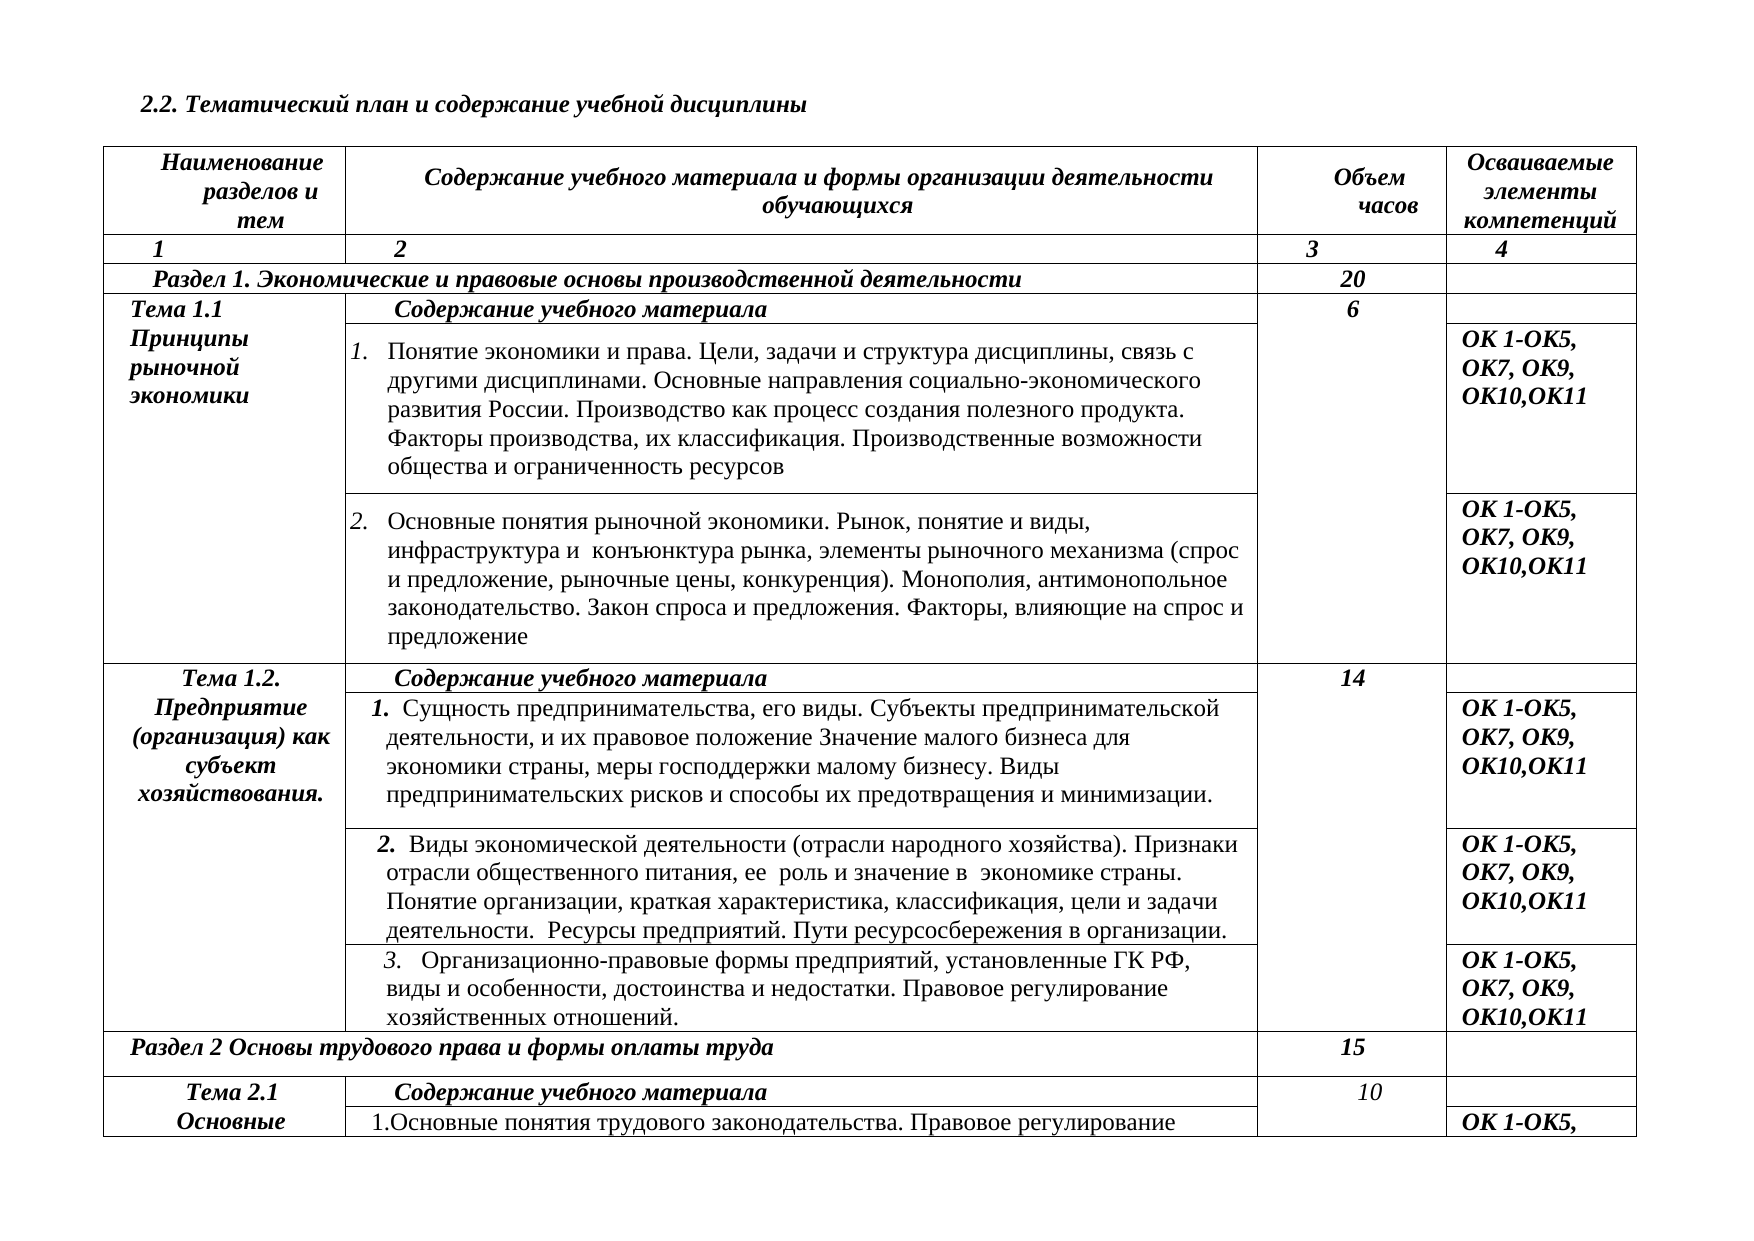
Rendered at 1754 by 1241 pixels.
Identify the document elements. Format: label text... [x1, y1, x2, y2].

table_cell 2 [346, 235, 1257, 263]
table_cell 2. Виды экономической деятельности (отрасли народного хозяйства). Признаки отрасли общественного питания, ее роль и значение в экономике страны. Понятие организации, краткая характеристика, классификация, цели и задачи деятельности. Ресурсы предприятий. Пути ресурсосбережения в организации. [346, 829, 1257, 944]
table_cell [1447, 1077, 1636, 1106]
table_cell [1447, 1107, 1636, 1136]
table_cell Раздел 1. Экономические и правовые основы производственной деятельности [104, 264, 1257, 293]
table_cell 14 [1258, 664, 1446, 1031]
table_cell 6 [1258, 294, 1446, 662]
table_cell ОК 1-ОК5, ОК7, ОК9, ОК10,ОК11 [1447, 324, 1636, 493]
table_cell ОК 1-ОК5, ОК7, ОК9, ОК10,ОК11 [1447, 829, 1636, 944]
table_cell 3 [1258, 235, 1446, 263]
table_cell 4 [1447, 235, 1636, 263]
table_cell 3. Организационно-правовые формы предприятий, установленные ГК РФ, виды и особенности, достоинства и недостатки. Правовое регулирование хозяйственных отношений. [346, 945, 1257, 1031]
table_cell [1447, 664, 1636, 692]
table_cell Содержание учебного материала [346, 664, 1257, 692]
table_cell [346, 1107, 1257, 1136]
table_cell ОК 1-ОК5, ОК7, ОК9, ОК10,ОК11 [1447, 945, 1636, 1031]
table_cell Содержание учебного материала [346, 294, 1257, 323]
table_cell Раздел 2 Основы трудового права и формы оплаты труда [104, 1032, 1257, 1076]
table_cell 20 [1258, 264, 1446, 293]
table_header Осваиваемые элементы компетенций [1447, 147, 1636, 233]
table_header Объем часов [1258, 147, 1446, 233]
table_cell Понятие экономики и права. Цели, задачи и структура дисциплины, связь с другими дисциплинами. Основные направления социально-экономического развития России. Производство как процесс создания полезного продукта. Факторы производства, их классификация. Производственные возможности общества и ограниченность ресурсов [346, 324, 1257, 493]
table_cell Тема 1.1 Принципы рыночной экономики [104, 294, 345, 662]
table_header Содержание учебного материала и формы организации деятельности обучающихся [346, 147, 1257, 233]
table_cell 1. Сущность предпринимательства, его виды. Субъекты предпринимательской деятельности, и их правовое положение Значение малого бизнеса для экономики страны, меры господдержки малому бизнесу. Виды предпринимательских рисков и способы их предотвращения и минимизации. [346, 693, 1257, 828]
text 2.2. Тематический план и содержание учебной дисциплины [141, 89, 1636, 117]
table_cell ОК 1-ОК5, ОК7, ОК9, ОК10,ОК11 [1447, 693, 1636, 828]
table_cell Содержание учебного материала [346, 1077, 1257, 1106]
table_cell 15 [1258, 1032, 1446, 1076]
table_cell Основные понятия рыночной экономики. Рынок, понятие и виды, инфраструктура и конъюнктура рынка, элементы рыночного механизма (спрос и предложение, рыночные цены, конкуренция). Монополия, антимонопольное законодательство. Закон спроса и предложения. Факторы, влияющие на спрос и предложение [346, 494, 1257, 662]
table_cell ОК 1-ОК5, ОК7, ОК9, ОК10,ОК11 [1447, 494, 1636, 662]
table_cell 1 [104, 235, 345, 263]
table_cell 10 [1258, 1077, 1446, 1136]
table_cell [1447, 294, 1636, 323]
table_cell [1447, 1032, 1636, 1076]
table_cell [1447, 264, 1636, 293]
table_cell Тема 1.2. Предприятие (организация) как субъект хозяйствования. [104, 664, 345, 1031]
table_header Наименование разделов и тем [104, 147, 345, 233]
table_cell Тема 2.1 Основные положения законодательства, регулирующие трудовые отношения [104, 1077, 345, 1136]
